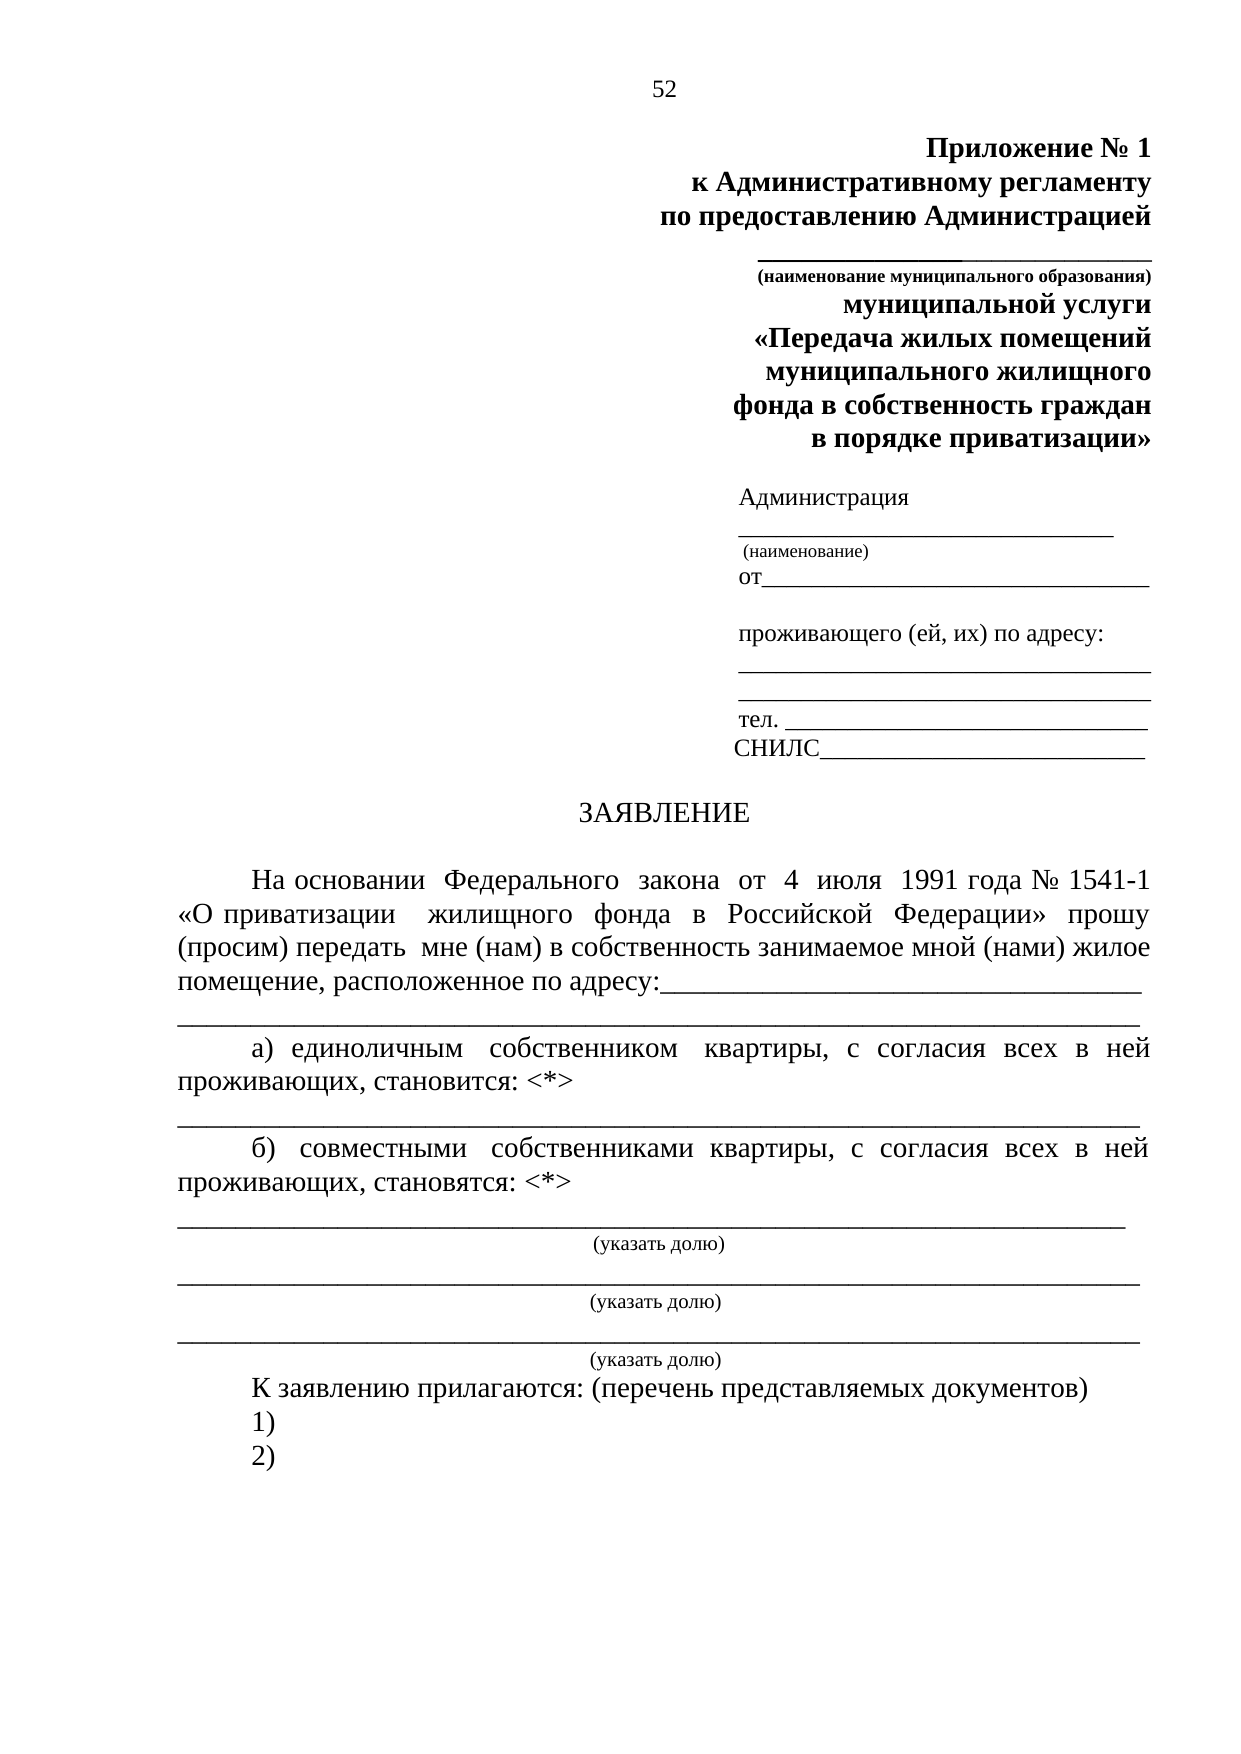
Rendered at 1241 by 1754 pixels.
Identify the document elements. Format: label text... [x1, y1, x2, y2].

text фонда в собственность граждан [192, 387, 1152, 421]
text муниципальной услуги [177, 286, 1152, 320]
text проживающего (ей, их) по адресу: [738, 590, 1152, 647]
text по предоставлению Администрацией [177, 198, 1152, 231]
text ______________________________ [738, 511, 1152, 539]
text ___________________________ [177, 231, 1152, 265]
text 1) [177, 1404, 1152, 1438]
text СНИЛС__________________________ [177, 733, 1152, 762]
text Приложение № 1 [177, 131, 1152, 164]
text (указать долю) [177, 1346, 1152, 1371]
text тел. _____________________________ [738, 704, 1152, 733]
text в порядке приватизации» [192, 421, 1152, 454]
text 2) [177, 1438, 1152, 1471]
text б) совместными собственниками квартиры, с согласия всех в ней проживающих, становятся: <*> [177, 1131, 1152, 1198]
text (наименование муниципального образования) [177, 265, 1152, 286]
text ЗАЯВЛЕНИЕ [177, 795, 1152, 829]
text _________________________________________________________________ [177, 1198, 1152, 1231]
text Администрация [738, 454, 1152, 511]
text (указать долю) [177, 1231, 1152, 1255]
text __________________________________________________________________ [177, 1097, 1152, 1131]
text __________________________________________________________________ [177, 996, 1152, 1030]
text «Передача жилых помещений [177, 320, 1152, 353]
text (указать долю) [177, 1289, 1152, 1313]
text _________________________________ [738, 647, 1152, 675]
text К заявлению прилагаются: (перечень представляемых документов) [177, 1371, 1152, 1404]
text а) единоличным собственником квартиры, с согласия всех в ней проживающих, становится: <*> [177, 1030, 1152, 1097]
text (наименование) [738, 539, 1152, 561]
text __________________________________________________________________ [177, 1313, 1152, 1346]
text от_______________________________ [738, 561, 1152, 590]
text На основании Федерального закона от 4 июля 1991 года № 1541-1 «О приватизации жилищного фонда в Российской Федерации» прошу (просим) передать мне (нам) в собственность занимаемое мной (нами) жилое помещение, расположенное по адресу:_________________________________ [177, 862, 1152, 996]
text _________________________________ [738, 675, 1152, 704]
text к Административному регламенту [177, 164, 1152, 198]
text муниципального жилищного [192, 353, 1152, 387]
text __________________________________________________________________ [177, 1255, 1152, 1289]
